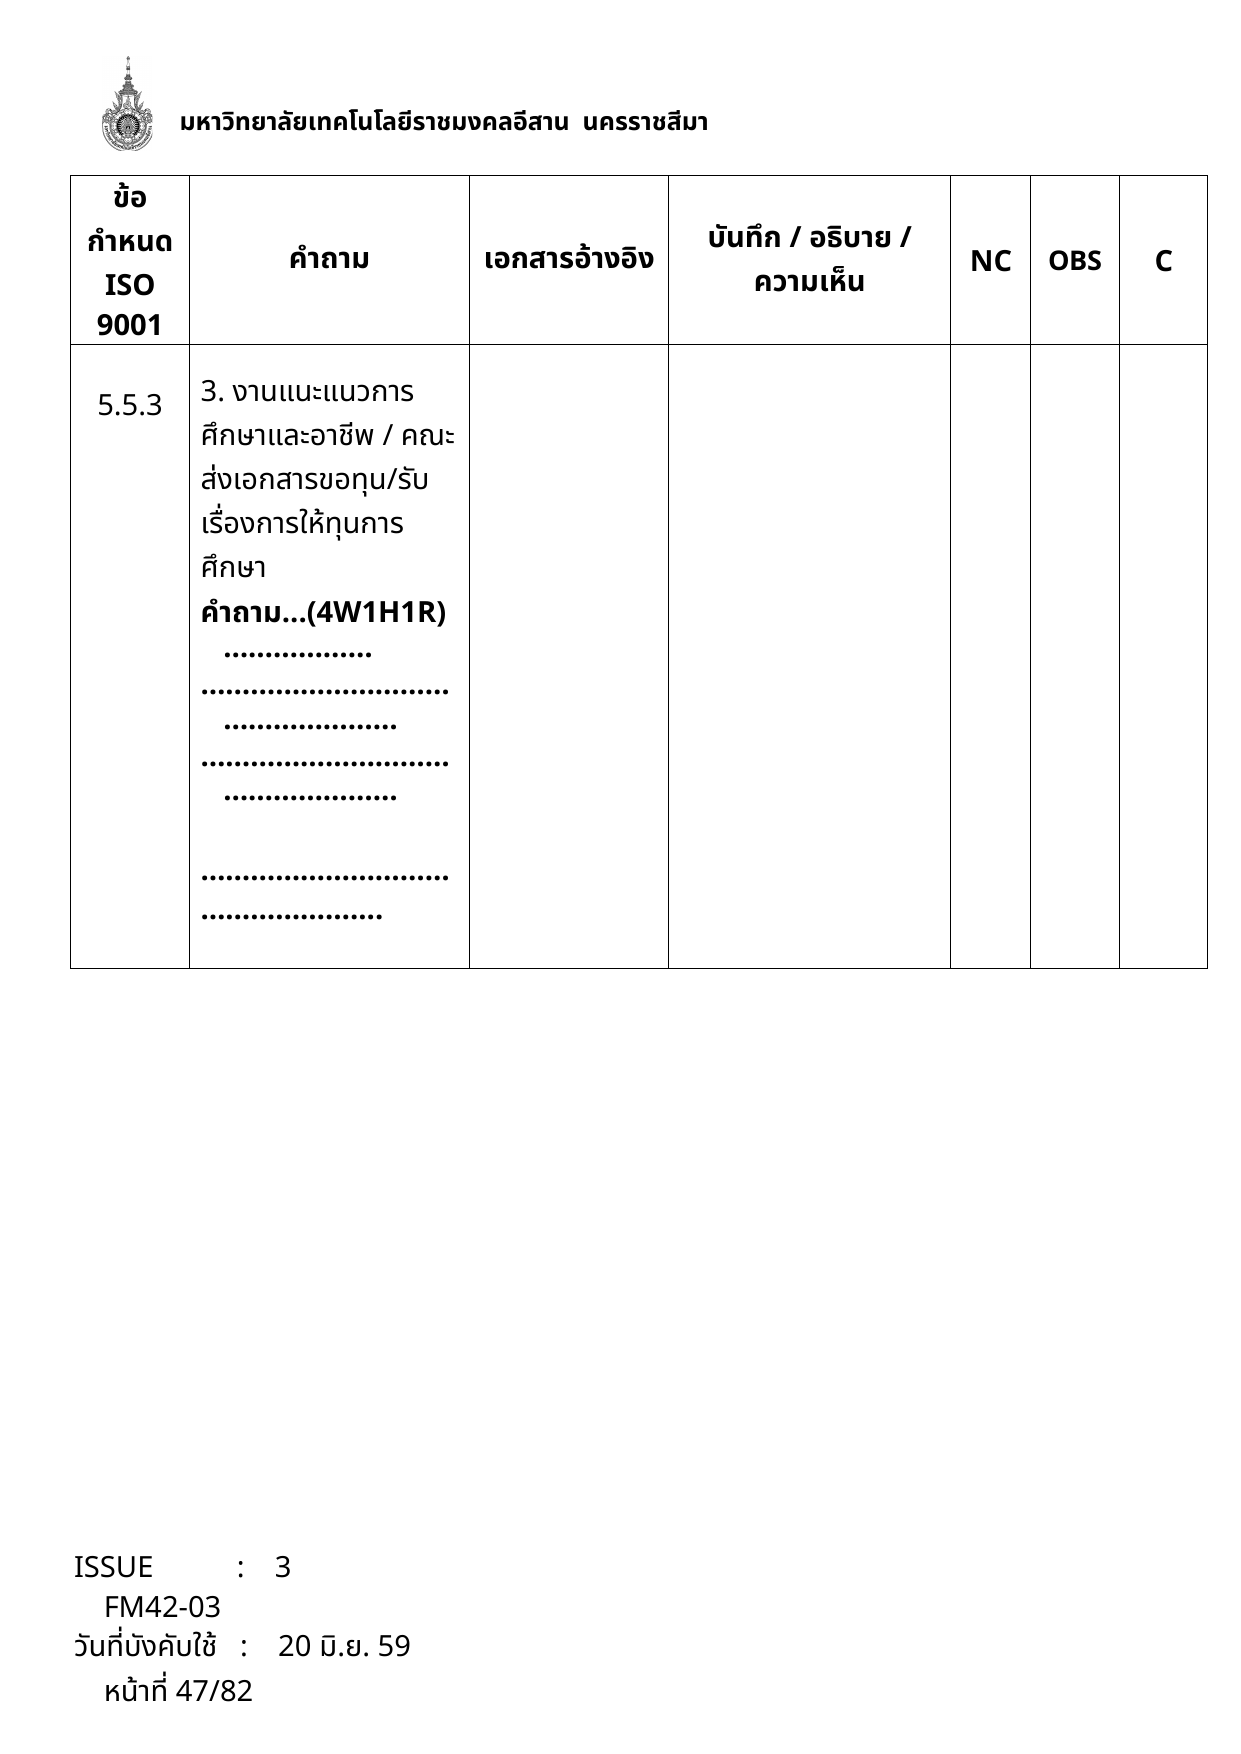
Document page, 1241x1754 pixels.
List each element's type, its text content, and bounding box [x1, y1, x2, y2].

table_cell 5.5.3 [71, 345, 189, 968]
table_header OBS [1031, 176, 1119, 344]
table_header NC [951, 176, 1030, 344]
table_header บันทึก / อธิบาย / ความเห็น [669, 176, 950, 344]
table_cell [1120, 345, 1207, 968]
table_cell [1031, 345, 1119, 968]
table_header คำถาม [190, 176, 469, 344]
table_header เอกสารอ้างอิง [470, 176, 668, 344]
table_header C [1120, 176, 1207, 344]
table_header ข้อกำหนด ISO 9001 [71, 176, 189, 344]
table_cell [951, 345, 1030, 968]
table_cell [470, 345, 668, 968]
picture [102, 56, 153, 151]
table_cell 3. งานแนะแนวการศึกษาและอาชีพ / คณะ ส่งเอกสารขอทุน/รับเรื่องการให้ทุนการศึกษา คำถาม...(4W1H1R)……………… …………………………………………… …………………………………………… ………………………………………….... [190, 345, 469, 968]
table_cell [669, 345, 950, 968]
